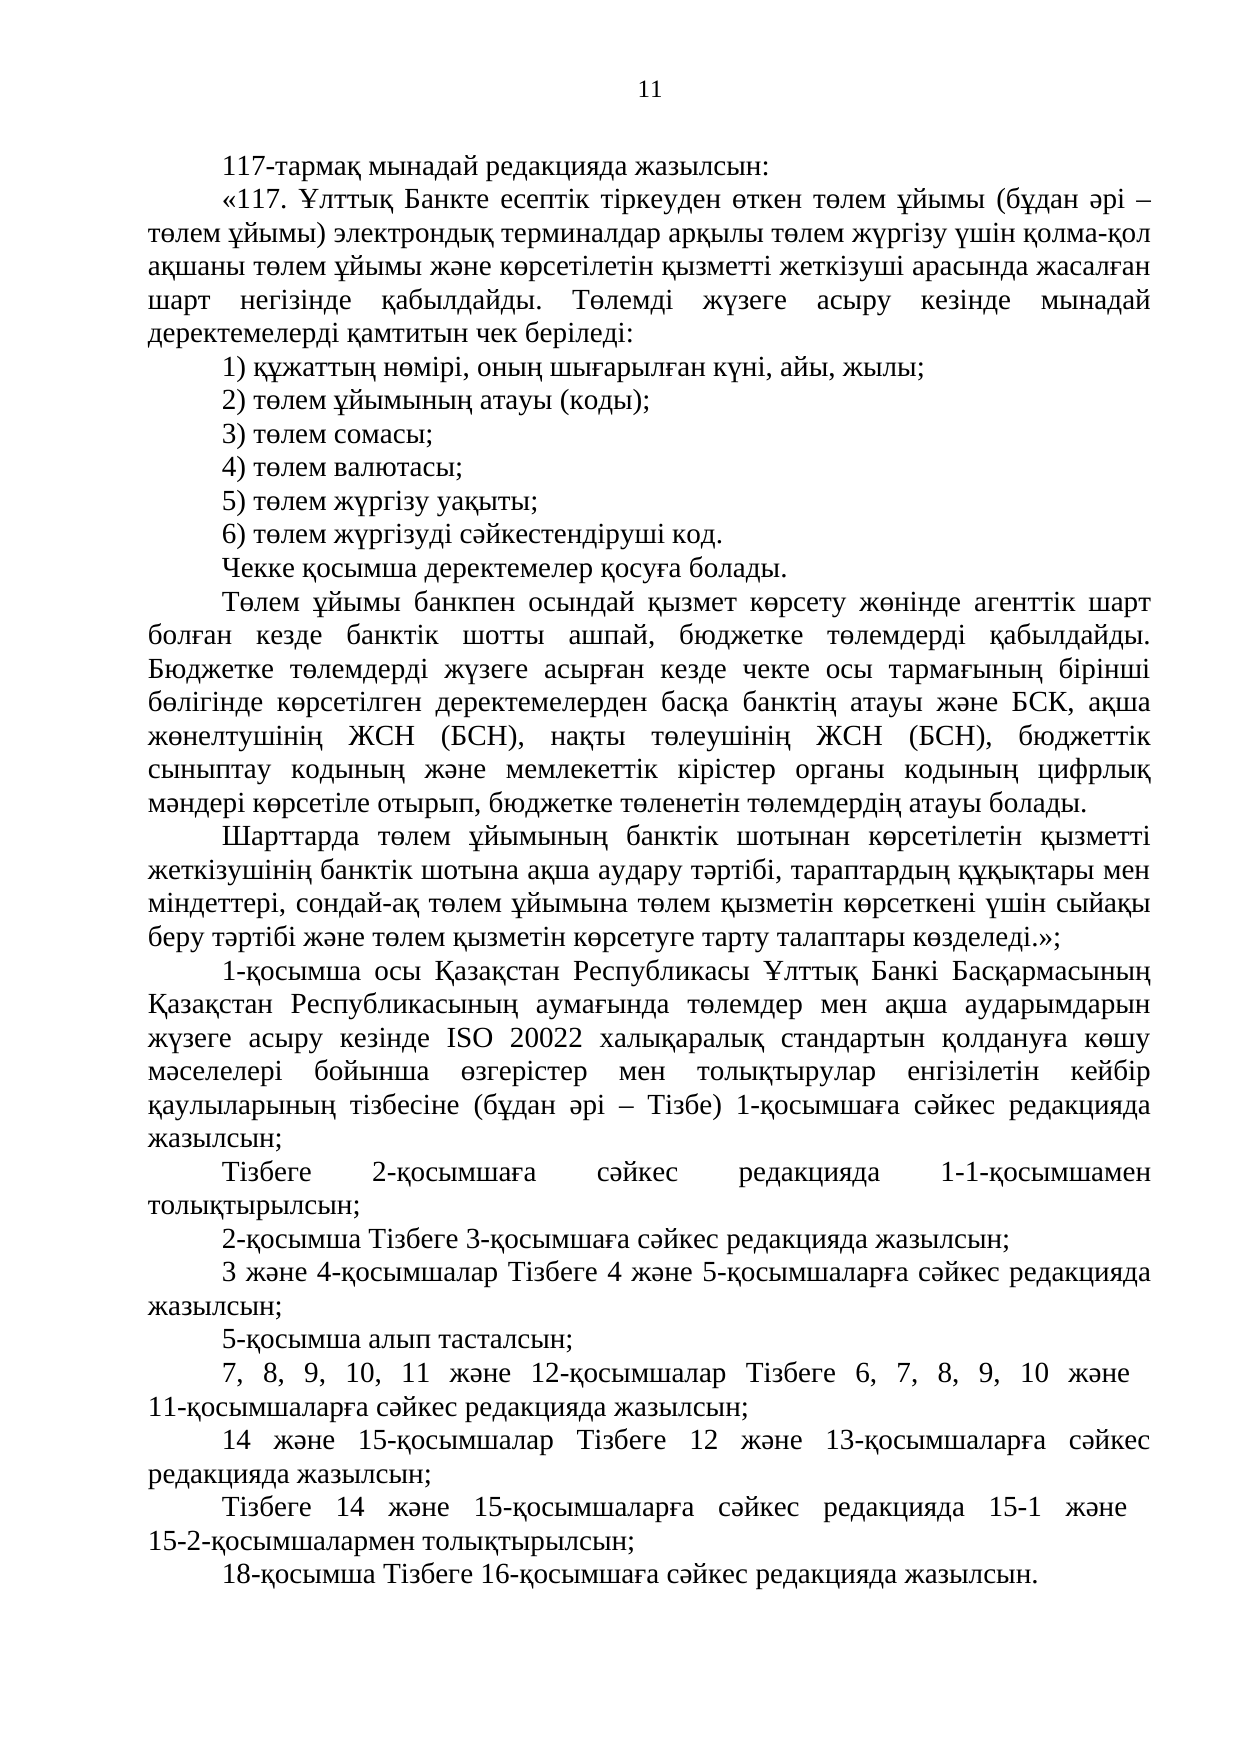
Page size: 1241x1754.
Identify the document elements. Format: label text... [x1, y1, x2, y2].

text 5) төлем жүргізу уақыты; [148, 483, 1152, 517]
text Тізбеге 14 және 15-қосымшаларға сәйкес редакцияда 15-1 және 15-2-қосымшалармен толықтырылсын; [148, 1489, 1152, 1556]
text «117. Ұлттық Банкте есептік тіркеуден өткен төлем ұйымы (бұдан әрі – төлем ұйымы) электрондық терминалдар арқылы төлем жүргізу үшін қолма-қол ақшаны төлем ұйымы және көрсетілетін қызметті жеткізуші арасында жасалған шарт негізінде қабылдайды. Төлемді жүзеге асыру кезінде мынадай деректемелерді қамтитын чек беріледі: [148, 181, 1152, 349]
text 2-қосымша Тізбеге 3-қосымшаға сәйкес редакцияда жазылсын; [148, 1221, 1152, 1254]
text Тізбеге 2-қосымшаға сәйкес редакцияда 1-1-қосымшамен толықтырылсын; [148, 1154, 1152, 1221]
text 7, 8, 9, 10, 11 және 12-қосымшалар Тізбеге 6, 7, 8, 9, 10 және 11-қосымшаларға сәйкес редакцияда жазылсын; [148, 1355, 1152, 1422]
text 1) құжаттың нөмірі, оның шығарылған күні, айы, жылы; [148, 349, 1152, 382]
text 1-қосымша осы Қазақстан Республикасы Ұлттық Банкі Басқармасының Қазақстан Республикасының аумағында төлемдер мен ақша аударымдарын жүзеге асыру кезінде ISO 20022 халықаралық стандартын қолдануға көшу мәселелері бойынша өзгерістер мен толықтырулар енгізілетін кейбір қаулыларының тізбесіне (бұдан әрі – Тізбе) 1-қосымшаға сәйкес редакцияда жазылсын; [148, 953, 1152, 1154]
text 5-қосымша алып тасталсын; [148, 1322, 1152, 1355]
text 3 және 4-қосымшалар Тізбеге 4 және 5-қосымшаларға сәйкес редакцияда жазылсын; [148, 1254, 1152, 1322]
text 2) төлем ұйымының атауы (коды); [148, 382, 1152, 416]
text 3) төлем сомасы; [148, 416, 1152, 449]
text 117-тармақ мынадай редакцияда жазылсын: [148, 148, 1152, 181]
text 6) төлем жүргізуді сәйкестендіруші код. [148, 517, 1152, 550]
text 14 және 15-қосымшалар Тізбеге 12 және 13-қосымшаларға сәйкес редакцияда жазылсын; [148, 1422, 1152, 1489]
text 18-қосымша Тізбеге 16-қосымшаға сәйкес редакцияда жазылсын. [148, 1556, 1152, 1590]
text 4) төлем валютасы; [148, 449, 1152, 483]
text Шарттарда төлем ұйымының банктік шотынан көрсетілетін қызметті жеткізушінің банктік шотына ақша аудару тәртібі, тараптардың құқықтары мен міндеттері, сондай-ақ төлем ұйымына төлем қызметін көрсеткені үшін сыйақы беру тәртібі және төлем қызметін көрсетуге тарту талаптары көзделеді.»; [148, 818, 1152, 953]
text Чекке қосымша деректемелер қосуға болады. [148, 550, 1152, 584]
text Төлем ұйымы банкпен осындай қызмет көрсету жөнінде агенттік шарт болған кезде банктік шотты ашпай, бюджетке төлемдерді қабылдайды. Бюджетке төлемдерді жүзеге асырған кезде чекте осы тармағының бірінші бөлігінде көрсетілген деректемелерден басқа банктің атауы және БСК, ақша жөнелтушінің ЖСН (БСН), нақты төлеушінің ЖСН (БСН), бюджеттік сыныптау кодының және мемлекеттік кірістер органы кодының цифрлық мәндері көрсетіле отырып, бюджетке төленетін төлемдердің атауы болады. [148, 584, 1152, 818]
